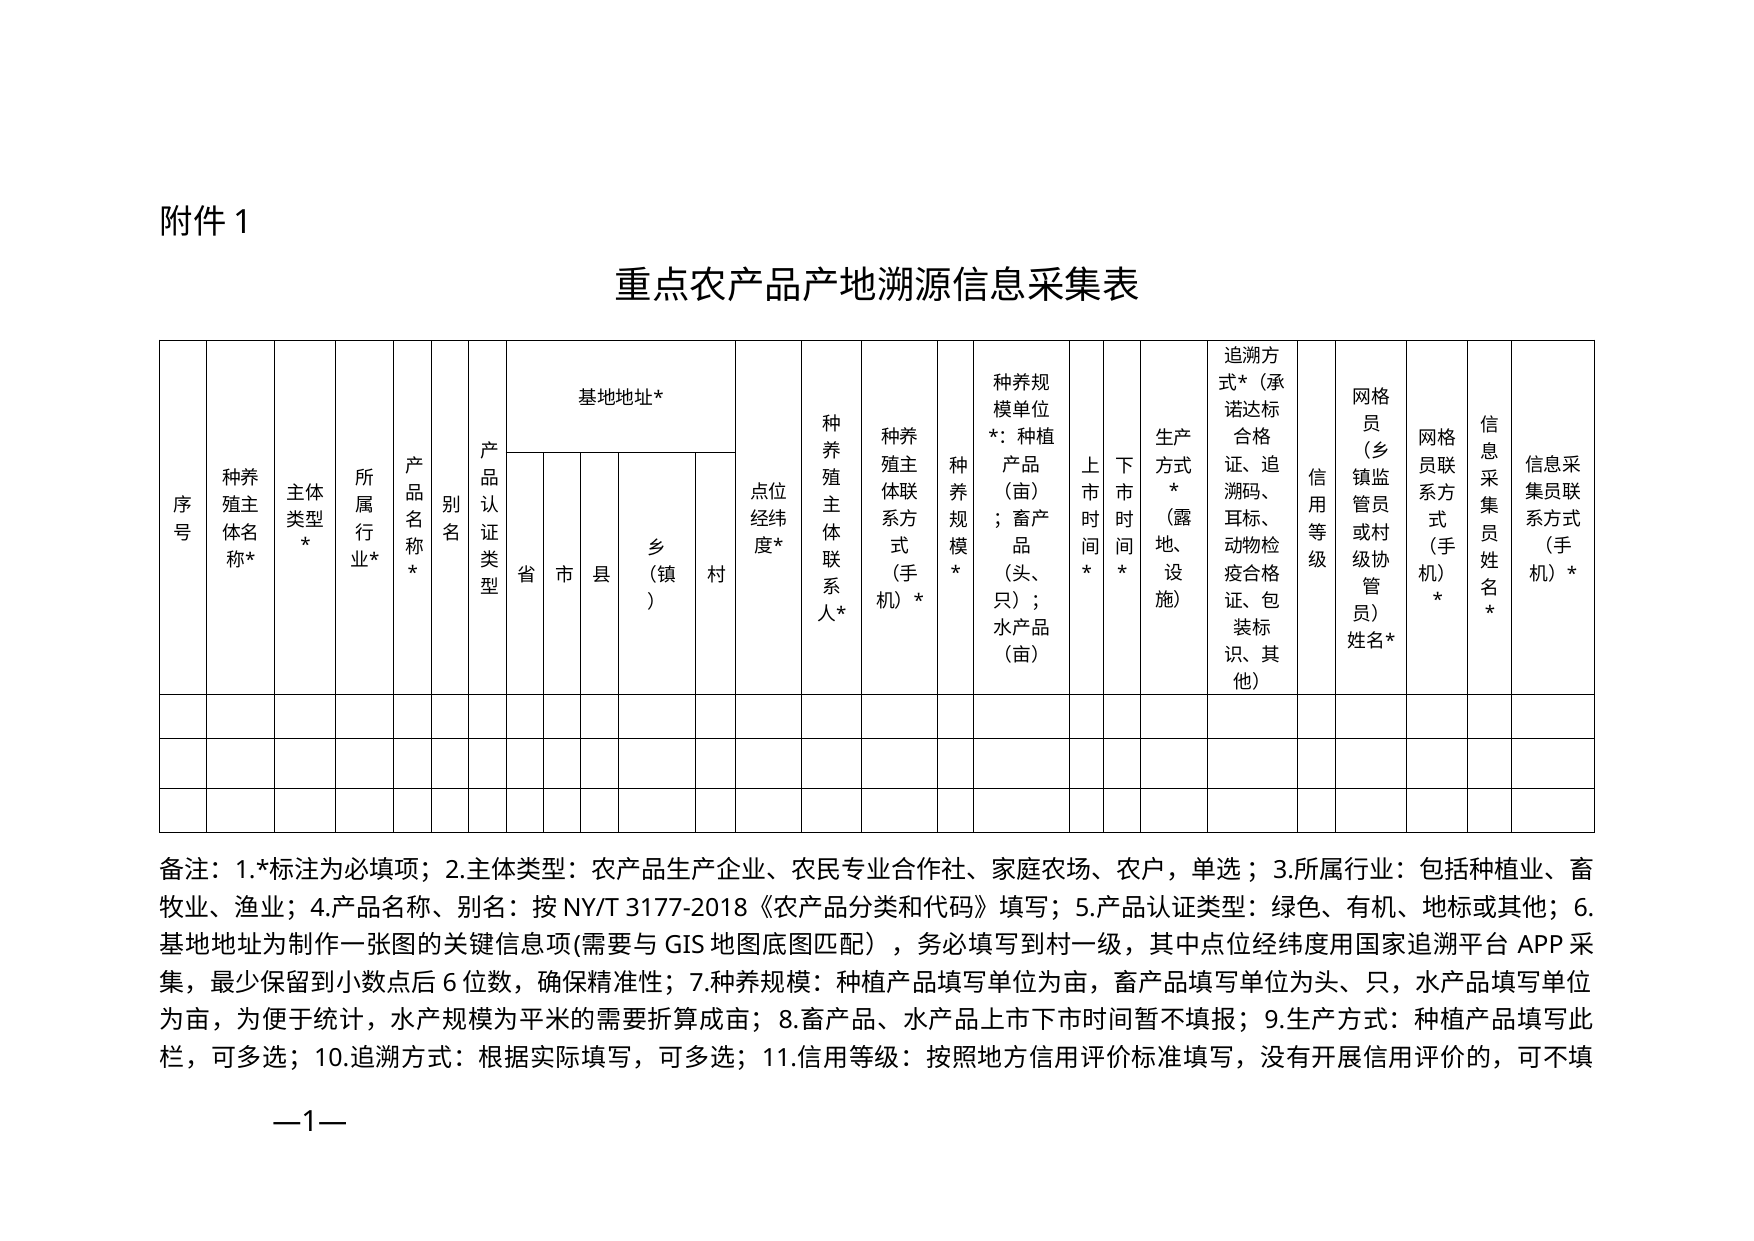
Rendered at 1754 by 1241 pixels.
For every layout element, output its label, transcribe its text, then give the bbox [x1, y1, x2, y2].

table_cell [544, 739, 580, 788]
table_cell [275, 695, 335, 738]
table_cell [544, 789, 580, 832]
table_cell [1407, 789, 1467, 832]
table_cell [1407, 739, 1467, 788]
table_cell [394, 789, 431, 832]
table_cell [802, 789, 861, 832]
table_header 所属行业* [336, 341, 393, 694]
table_cell [160, 739, 206, 788]
table_cell [469, 789, 506, 832]
text 重点农产品产地溯源信息采集表 [159, 255, 1594, 310]
table_cell [938, 739, 973, 788]
table_header 信息采集员姓名* [1468, 341, 1511, 694]
table_header 种养殖主体联系人* [802, 341, 861, 694]
table_cell [938, 789, 973, 832]
table_header 信息采集员联系方式（手机）* [1512, 341, 1594, 694]
table_cell 村 [696, 453, 735, 694]
table_cell [432, 789, 468, 832]
table_header 种养殖主体联系方式（手机）* [862, 341, 937, 694]
table_cell [1468, 739, 1511, 788]
table_header 序号 [160, 341, 206, 694]
table_header 主体类型* [275, 341, 335, 694]
table_header 种养规模* [938, 341, 973, 694]
table_cell [275, 739, 335, 788]
table_cell [736, 695, 801, 738]
table_cell [544, 695, 580, 738]
table_cell [938, 695, 973, 738]
table_cell 乡 （镇） [619, 453, 695, 694]
table_cell [862, 695, 937, 738]
table_cell [696, 739, 735, 788]
table_cell 县 [581, 453, 618, 694]
table_cell [862, 739, 937, 788]
text 附件1 [159, 195, 1594, 243]
table_cell [1468, 789, 1511, 832]
table_header 上市时间* [1070, 341, 1103, 694]
table_cell [802, 695, 861, 738]
table_header 追溯方式*（承诺达标合格证、追溯码、耳标、动物检疫合格证、包装标识、其他） [1208, 341, 1297, 694]
table_cell [696, 695, 735, 738]
table_cell [1070, 789, 1103, 832]
table_cell [1512, 695, 1594, 738]
table_cell [207, 695, 274, 738]
table_cell [1298, 739, 1335, 788]
table_cell [581, 739, 618, 788]
table_cell [1141, 695, 1207, 738]
table_cell [1208, 739, 1297, 788]
table_cell [336, 789, 393, 832]
table_cell [1468, 695, 1511, 738]
table_header 下市时间* [1104, 341, 1140, 694]
table_cell [581, 789, 618, 832]
table_cell 省 [507, 453, 543, 694]
table_header 基地地址* [507, 341, 735, 452]
table_header 产品名称* [394, 341, 431, 694]
table_cell [1141, 789, 1207, 832]
table_cell [696, 789, 735, 832]
table_header 生产方式*（露地、设施） [1141, 341, 1207, 694]
table_cell [507, 739, 543, 788]
table_cell [336, 695, 393, 738]
table_cell [1208, 695, 1297, 738]
table_cell [207, 739, 274, 788]
table_cell [1336, 695, 1406, 738]
table_cell [974, 739, 1069, 788]
table_cell [207, 789, 274, 832]
table_cell [619, 739, 695, 788]
table_cell [619, 695, 695, 738]
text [159, 849, 1594, 1074]
table_cell [1141, 739, 1207, 788]
table_header 网格员（乡镇监管员或村级协管员）姓名* [1336, 341, 1406, 694]
table_cell [275, 789, 335, 832]
table_cell [394, 695, 431, 738]
table_cell [469, 695, 506, 738]
table_cell [160, 789, 206, 832]
table_cell [736, 739, 801, 788]
table_cell [1336, 739, 1406, 788]
table_cell [1104, 739, 1140, 788]
table_cell [1336, 789, 1406, 832]
table_header 信用等级 [1298, 341, 1335, 694]
table_cell [1104, 789, 1140, 832]
table_cell [619, 789, 695, 832]
table_header 别名 [432, 341, 468, 694]
table_header 产品认证类型 [469, 341, 506, 694]
table_cell [1298, 789, 1335, 832]
table_cell [862, 789, 937, 832]
table_cell [1104, 695, 1140, 738]
table_cell [1208, 789, 1297, 832]
table_cell [469, 739, 506, 788]
table_cell [507, 695, 543, 738]
table_cell [394, 739, 431, 788]
table_header 网格员联系方式（手机）* [1407, 341, 1467, 694]
table_cell [802, 739, 861, 788]
table_cell [1512, 789, 1594, 832]
table_cell [1512, 739, 1594, 788]
table_cell [1070, 695, 1103, 738]
table_cell [336, 739, 393, 788]
table_cell [432, 695, 468, 738]
table_cell [736, 789, 801, 832]
table_cell [581, 695, 618, 738]
table_cell [160, 695, 206, 738]
table_cell [507, 789, 543, 832]
table_header 种养规模单位*：种植产品（亩）；畜产品（头、只）；水产品（亩） [974, 341, 1069, 694]
table_cell 市 [544, 453, 580, 694]
table_cell [1298, 695, 1335, 738]
table_header 点位经纬度* [736, 341, 801, 694]
table_cell [1070, 739, 1103, 788]
table_cell [974, 789, 1069, 832]
table_cell [432, 739, 468, 788]
table_cell [974, 695, 1069, 738]
table_header 种养殖主体名称* [207, 341, 274, 694]
table_cell [1407, 695, 1467, 738]
